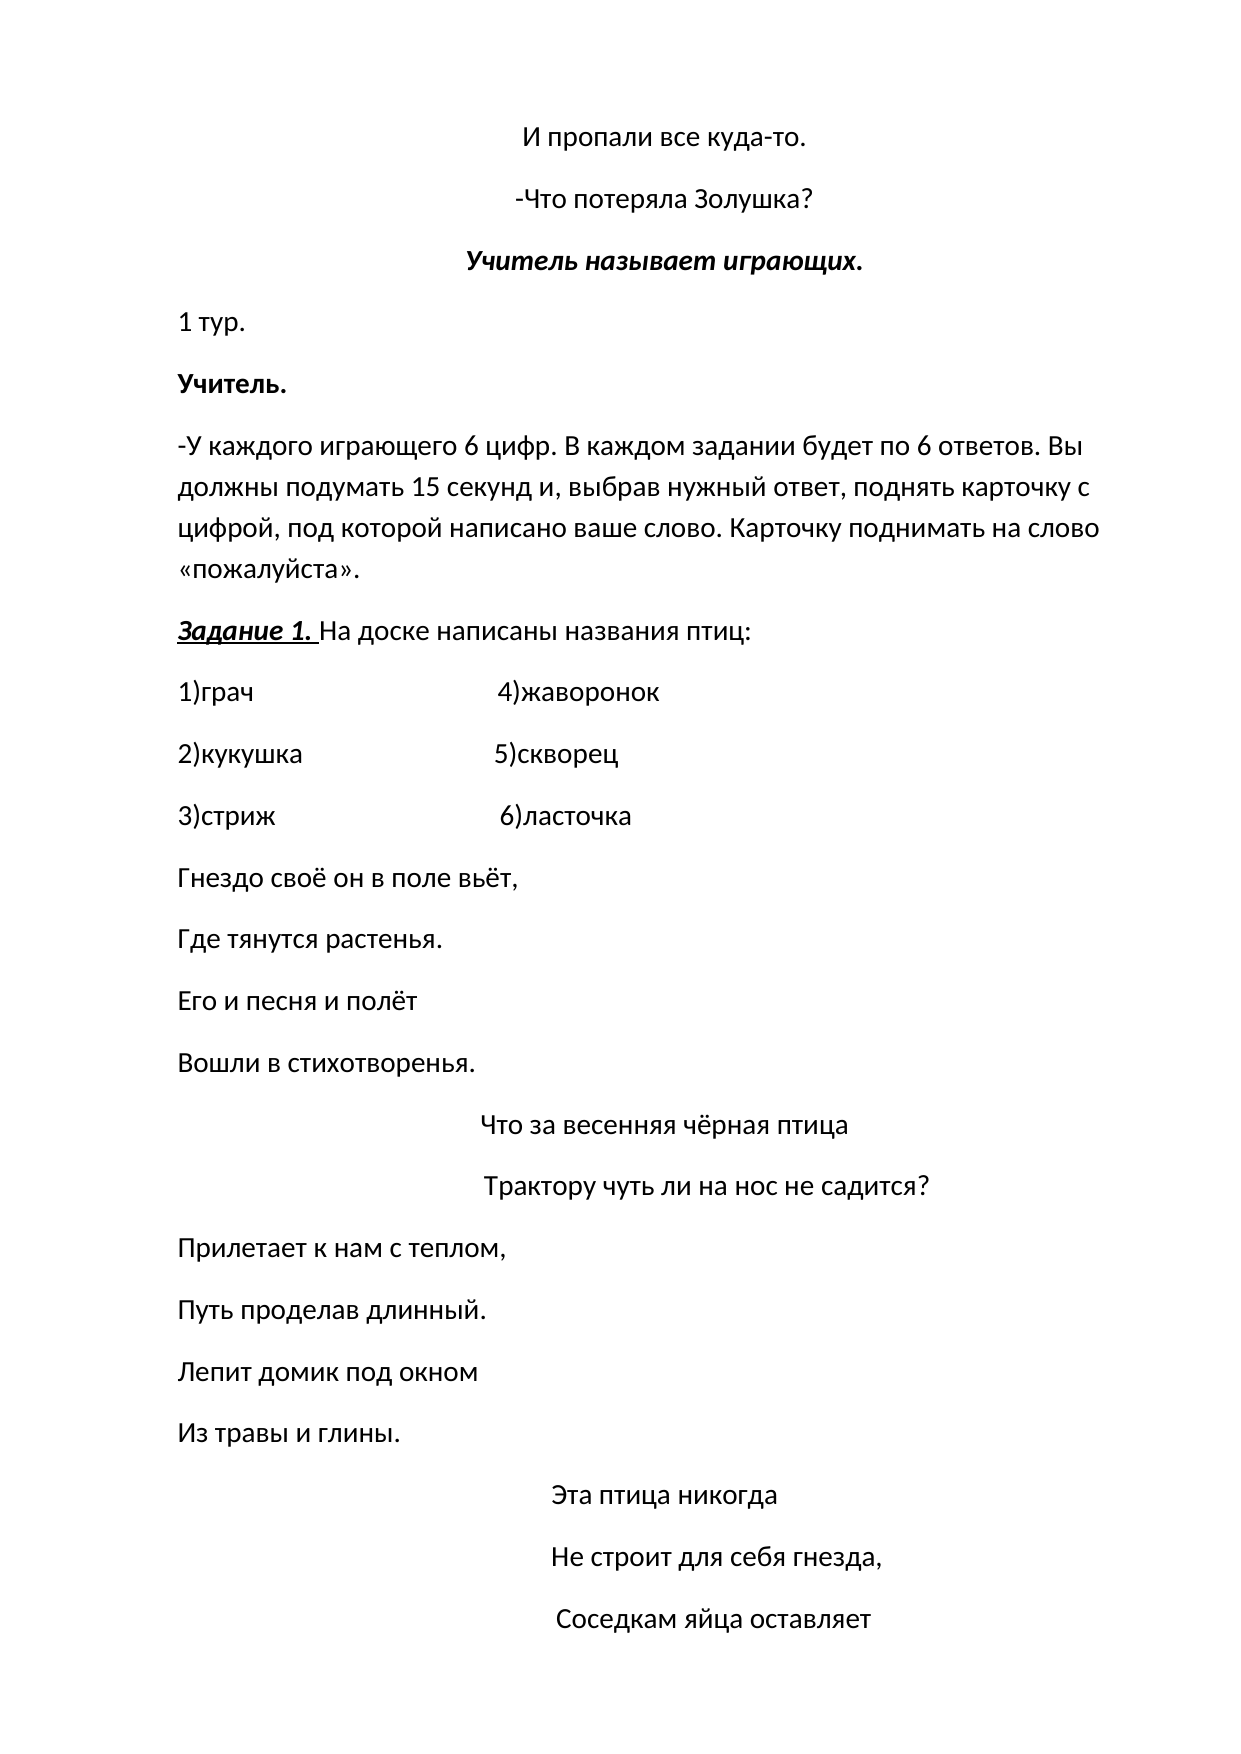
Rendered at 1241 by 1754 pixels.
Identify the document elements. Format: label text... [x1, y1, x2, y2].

text 3)стриж 6)ласточка [177, 797, 1152, 832]
text Не строит для себя гнезда, [177, 1538, 1152, 1574]
text 1)грач 4)жаворонок [177, 673, 1152, 709]
text 1 тур. [177, 303, 1152, 339]
text Прилетает к нам с теплом, [177, 1229, 1152, 1265]
text Учитель называет играющих. [177, 242, 1152, 277]
text Его и песня и полёт [177, 982, 1152, 1018]
text Путь проделав длинный. [177, 1291, 1152, 1327]
text Учитель. [177, 365, 1152, 401]
text -Что потеряла Золушка? [177, 180, 1152, 216]
text Гнездо своё он в поле вьёт, [177, 859, 1152, 894]
text Соседкам яйца оставляет [177, 1600, 1152, 1636]
text 2)кукушка 5)скворец [177, 735, 1152, 771]
text Что за весенняя чёрная птица [177, 1106, 1152, 1141]
text Из травы и глины. [177, 1414, 1152, 1450]
text Эта птица никогда [177, 1476, 1152, 1512]
text И пропали все куда-то. [177, 118, 1152, 154]
text Задание 1. На доске написаны названия птиц: [177, 612, 1152, 647]
text Лепит домик под окном [177, 1353, 1152, 1388]
text Вошли в стихотворенья. [177, 1044, 1152, 1079]
text -У каждого играющего 6 цифр. В каждом задании будет по 6 ответов. Вы должны подумать 15 секунд и, выбрав нужный ответ, поднять карточку с цифрой, под которой написано ваше слово. Карточку поднимать на слово «пожалуйста». [177, 427, 1152, 585]
text Где тянутся растенья. [177, 920, 1152, 956]
text Трактору чуть ли на нос не садится? [177, 1167, 1152, 1203]
